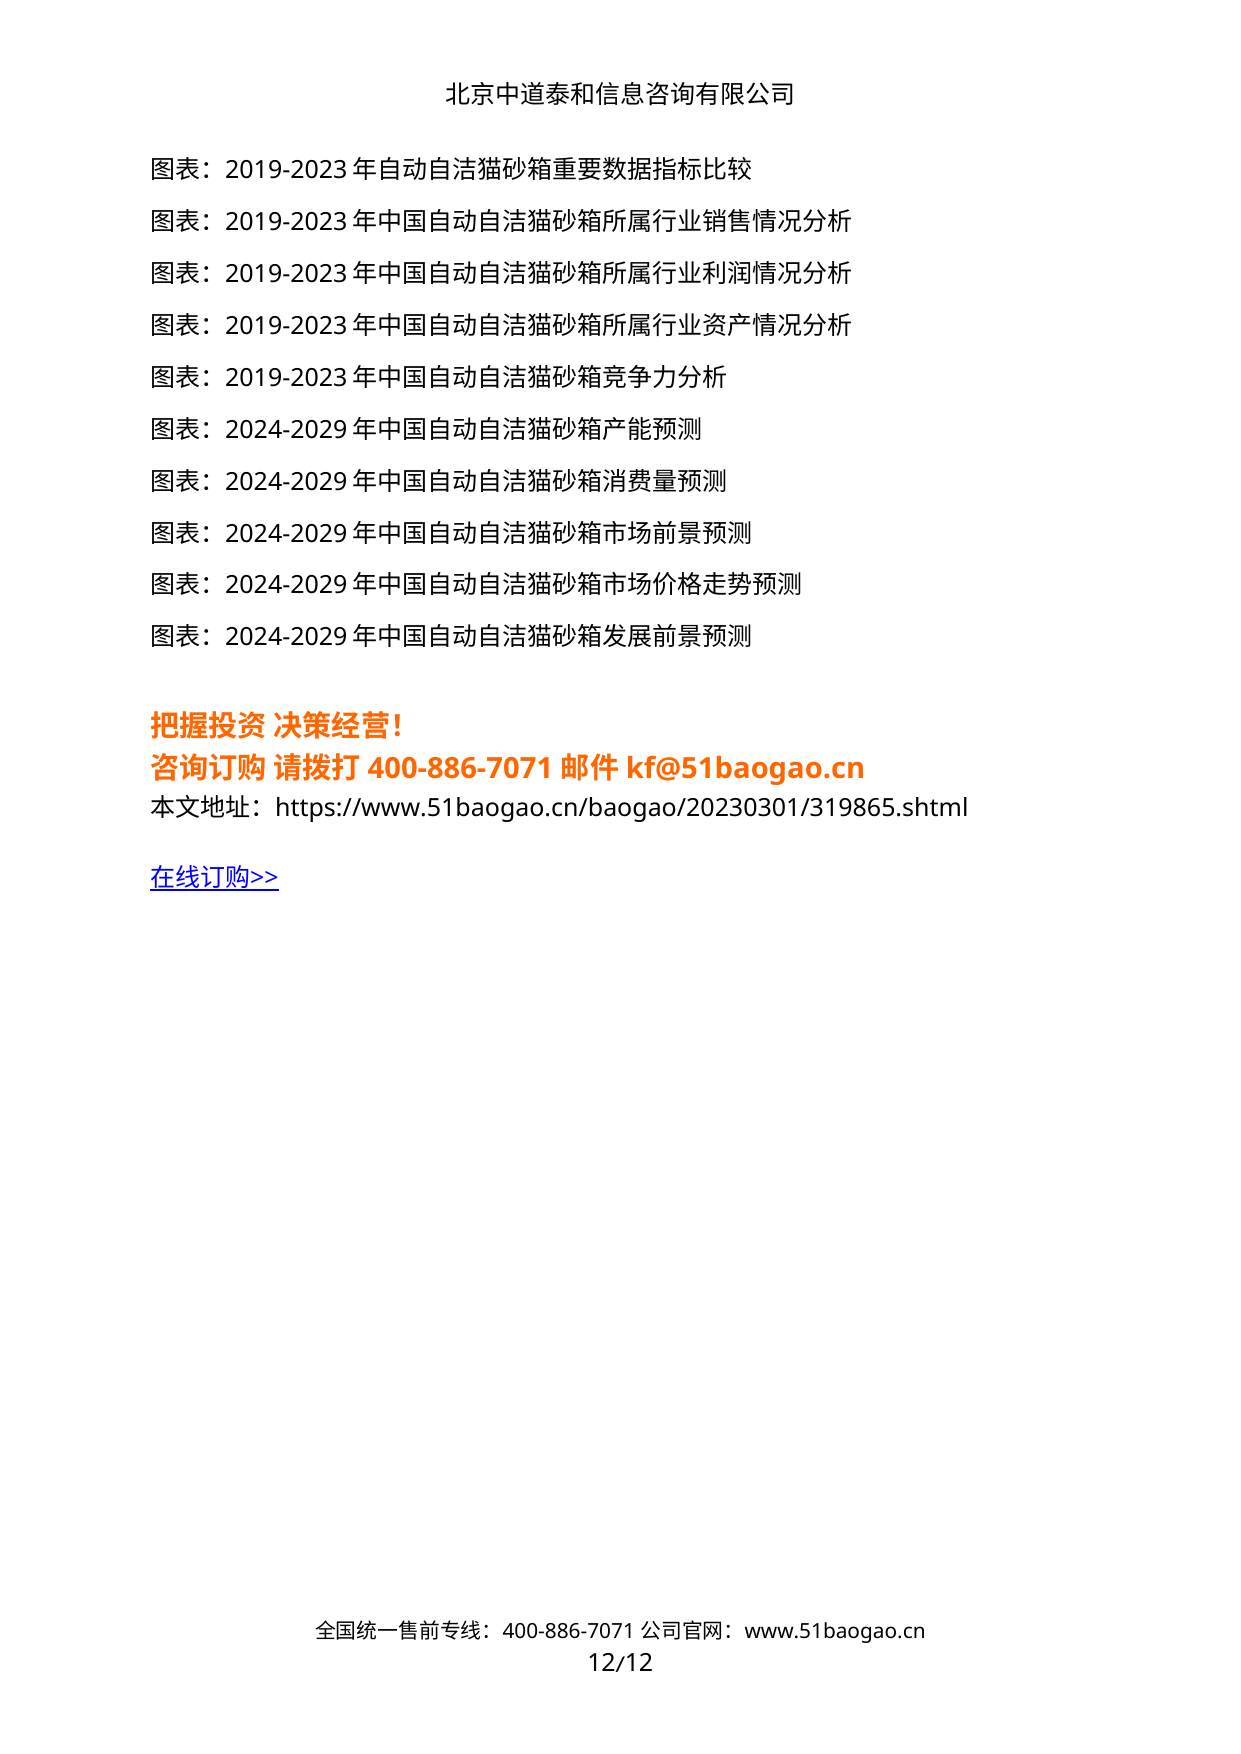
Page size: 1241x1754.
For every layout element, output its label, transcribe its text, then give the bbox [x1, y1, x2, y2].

text 图表：2024-2029年中国自动自洁猫砂箱发展前景预测 [150, 617, 1090, 653]
text 在线订购>> [150, 824, 1090, 894]
text 把握投资 决策经营！咨询订购 请拨打 400-886-7071 邮件 kf@51baogao.cn本文地址：https://www.51baogao.cn/baogao/20230301/319865.shtml [150, 669, 1090, 824]
text 图表：2024-2029年中国自动自洁猫砂箱市场价格走势预测 [150, 565, 1090, 601]
text 图表：2024-2029年中国自动自洁猫砂箱消费量预测 [150, 461, 1090, 497]
text 图表：2019-2023年中国自动自洁猫砂箱所属行业销售情况分析 [150, 202, 1090, 238]
text 图表：2019-2023年中国自动自洁猫砂箱竞争力分析 [150, 357, 1090, 394]
text 图表：2019-2023年自动自洁猫砂箱重要数据指标比较 [150, 150, 1090, 186]
text 图表：2019-2023年中国自动自洁猫砂箱所属行业利润情况分析 [150, 254, 1090, 290]
text 图表：2024-2029年中国自动自洁猫砂箱产能预测 [150, 409, 1090, 446]
text 图表：2019-2023年中国自动自洁猫砂箱所属行业资产情况分析 [150, 306, 1090, 342]
text 图表：2024-2029年中国自动自洁猫砂箱市场前景预测 [150, 513, 1090, 549]
